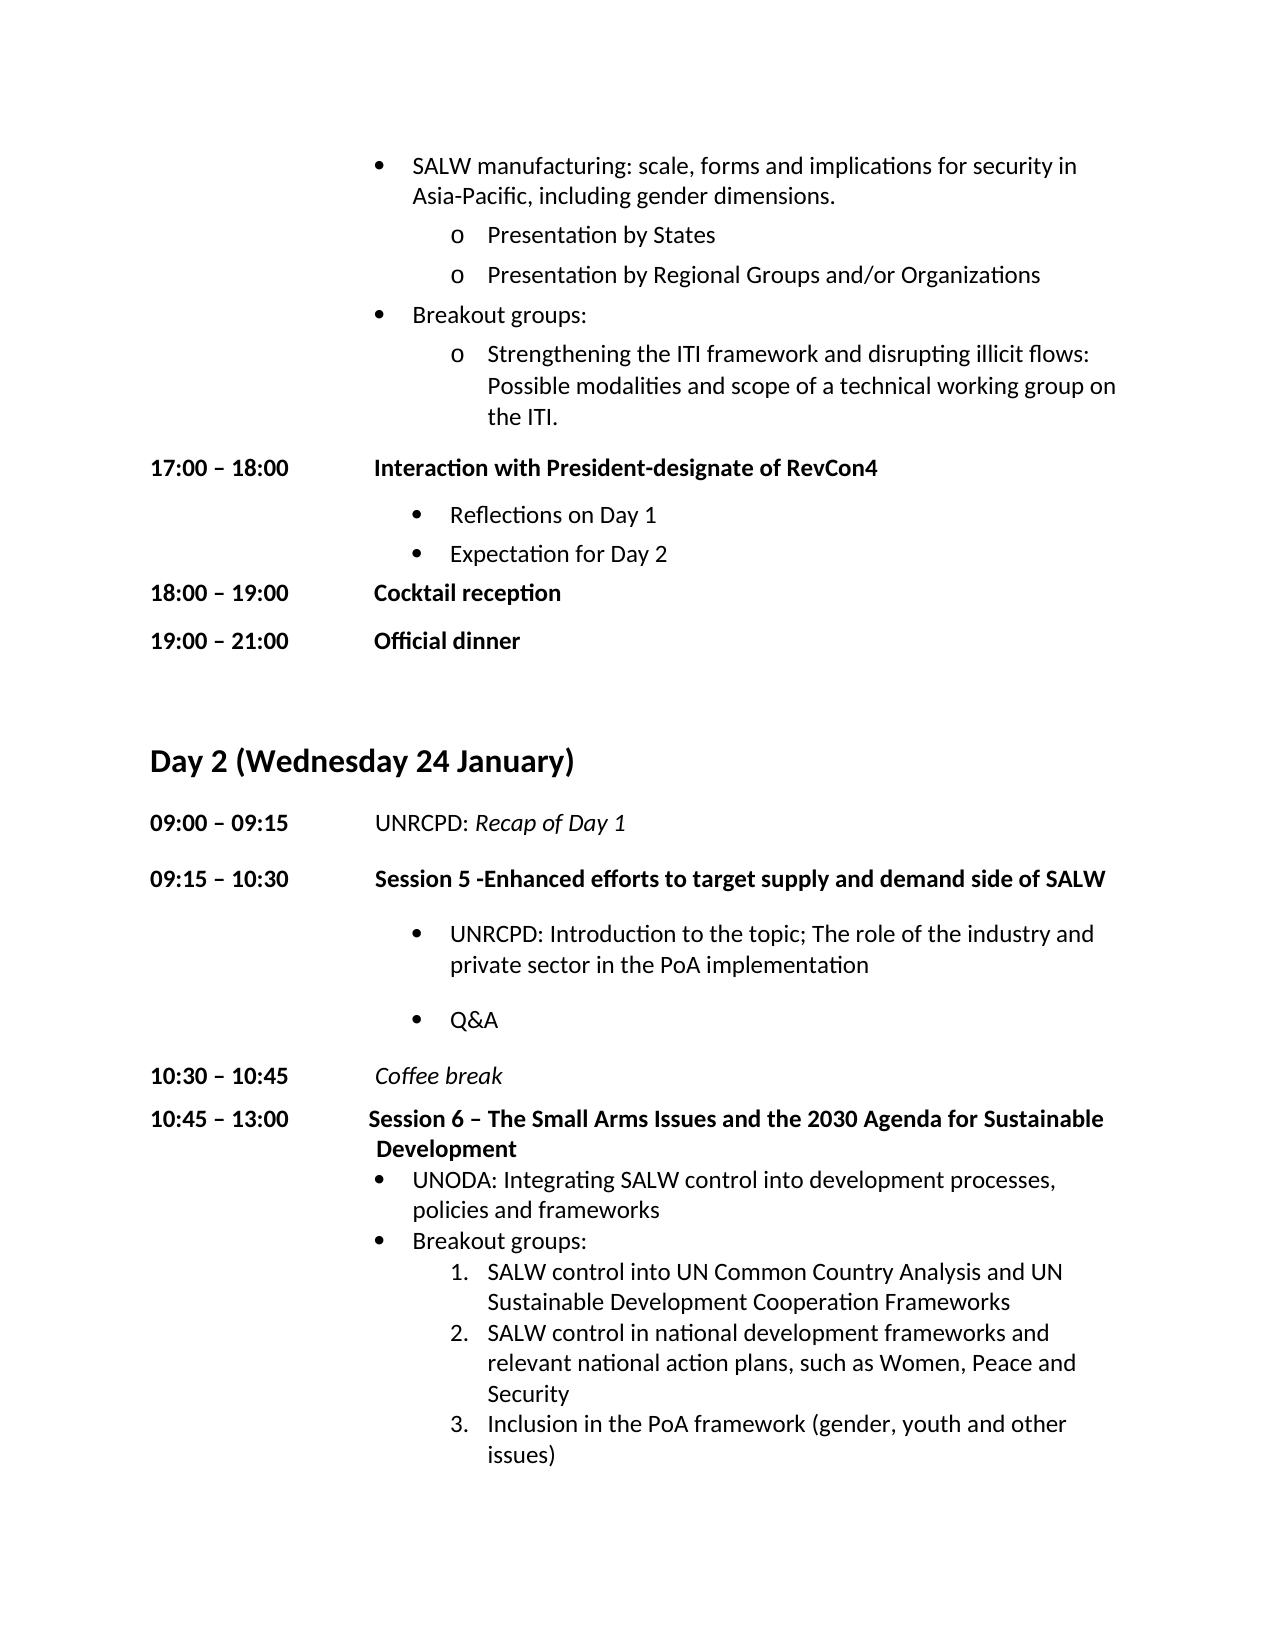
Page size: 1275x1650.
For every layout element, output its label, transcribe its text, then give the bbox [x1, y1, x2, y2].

list Reflections on Day 1 [412, 499, 1125, 530]
text 10:30 – 10:45 Coffee break [150, 1060, 1125, 1091]
list SALW control into UN Common Country Analysis and UN Sustainable Development Cooperation Frameworks [450, 1256, 1125, 1317]
list Breakout groups: [375, 299, 1125, 330]
list SALW control in national development frameworks and relevant national action plans, such as Women, Peace and Security [450, 1317, 1125, 1408]
text Day 2 (Wednesday 24 January) [150, 740, 1125, 781]
list Presentation by Regional Groups and/or Organizations [450, 259, 1125, 291]
text Development [150, 1134, 1125, 1164]
list Q&A [412, 1004, 1125, 1035]
text 19:00 – 21:00 Official dinner [150, 625, 1125, 655]
list Breakout groups: [375, 1225, 1125, 1256]
list UNRCPD: Introduction to the topic; The role of the industry and private sector in the PoA implementation [412, 918, 1125, 979]
list Presentation by States [450, 219, 1125, 251]
list Strengthening the ITI framework and disrupting illicit flows: Possible modalities and scope of a technical working group on the ITI. [450, 338, 1125, 431]
text 18:00 – 19:00 Cocktail reception [150, 577, 1125, 608]
text 09:00 – 09:15 UNRCPD: Recap of Day 1 [150, 807, 1125, 838]
text 17:00 – 18:00 Interaction with President-designate of RevCon4 [150, 452, 1125, 483]
list Expectation for Day 2 [412, 538, 1125, 569]
list SALW manufacturing: scale, forms and implications for security in Asia-Pacific, including gender dimensions. [375, 150, 1125, 211]
list UNODA: Integrating SALW control into development processes, policies and frameworks [375, 1164, 1125, 1225]
text 09:15 – 10:30 Session 5 -Enhanced efforts to target supply and demand side of SALW [150, 863, 1125, 893]
text 10:45 – 13:00 Session 6 – The Small Arms Issues and the 2030 Agenda for Sustainable [150, 1103, 1125, 1134]
list Inclusion in the PoA framework (gender, youth and other issues) [450, 1408, 1125, 1469]
